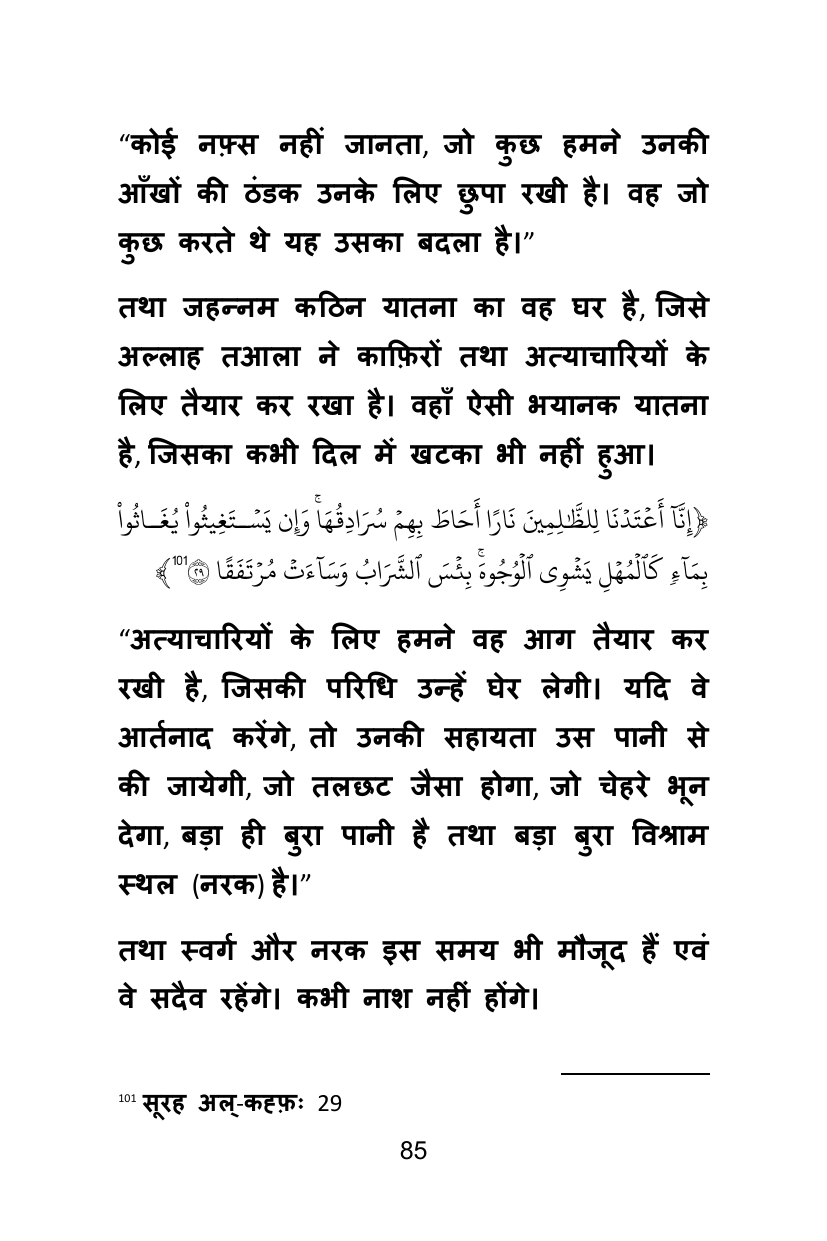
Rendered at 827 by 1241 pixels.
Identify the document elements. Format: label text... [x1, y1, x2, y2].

text ﴿إِنَّآ أَعۡتَدۡنَا لِلظَّٰلِمِينَ نَارًا أَحَاطَ بِهِمۡ سُرَادِقُهَاۚ وَإِن يَسۡتَغِيثُواْ يُغَاثُواْ بِمَآءٖ كَٱلۡمُهۡلِ يَشۡوِي ٱلۡوُجُوهَۚ بِئۡسَ ٱلشَّرَابُ وَسَآءَتۡ مُرۡتَفَقًا ٢٩﴾ [118, 494, 709, 597]
text तथा जहन्नम कठिन यातना का वह घर है, जिसे अल्लाह तआला ने काफ़िरों तथा अत्याचारियों के लिए तैयार कर रखा है। वहाँ ऐसी भयानक यातना है, जिसका कभी दिल में खटका भी नहीं हुआ। [118, 282, 709, 477]
text तथा स्वर्ग और नरक इस समय भी मौजूद हैं एवं वे सदैव रहेंगे। कभी नाश नहीं होंगे। [118, 924, 709, 1022]
text “कोई नफ़्स नहीं जानता, जो कुछ हमने उनकी आँखों की ठंडक उनके लिए छुपा रखी है। वह जो कुछ करते थे यह उसका बदला है।” [118, 118, 709, 265]
text “अत्याचारियों के लिए हमने वह आग तैयार कर रखी है, जिसकी परिधि उन्हें घेर लेगी। यदि वे आर्तनाद करेंगे, तो उनकी सहायता उस पानी से की जायेगी, जो तलछट जैसा होगा, जो चेहरे भून देगा, बड़ा ही बुरा पानी है तथा बड़ा बुरा विश्राम स्थल (नरक) है।” [118, 613, 709, 907]
